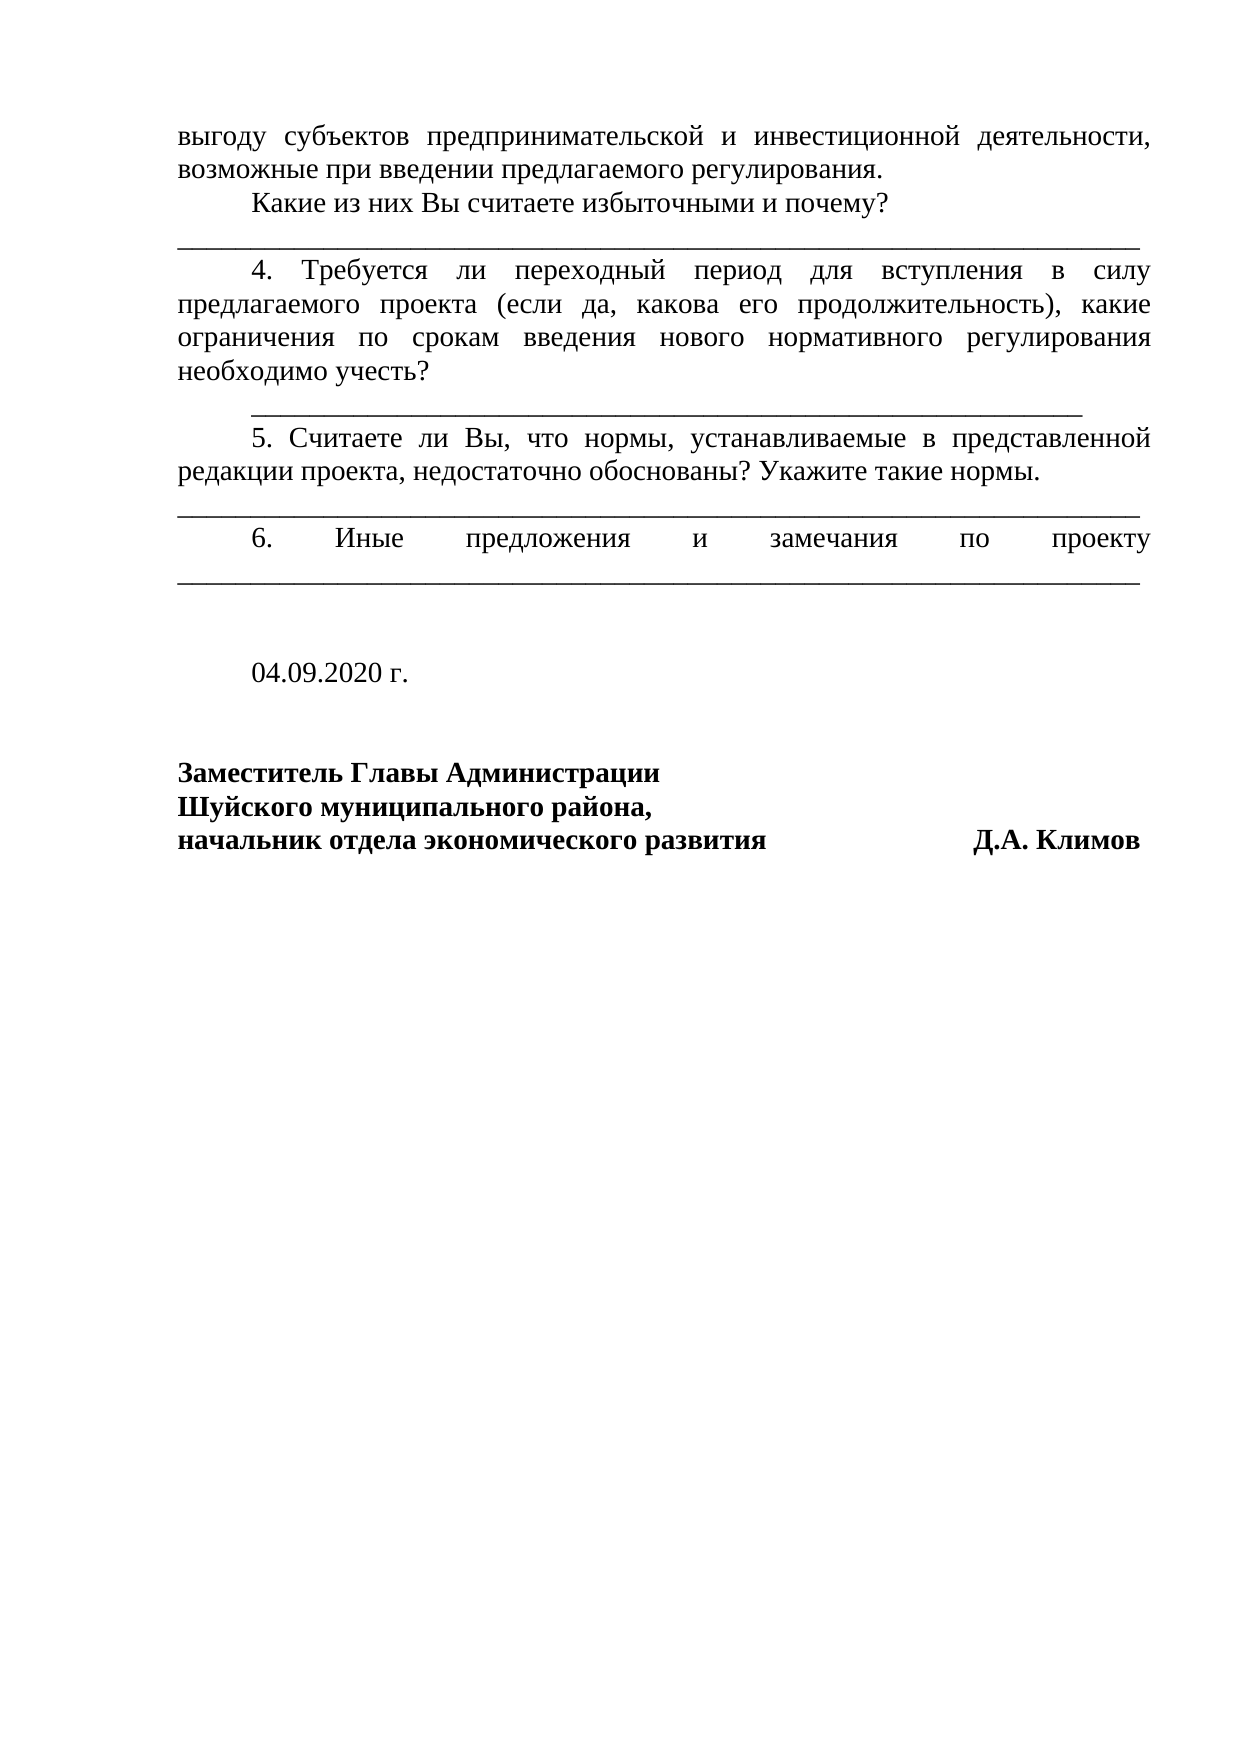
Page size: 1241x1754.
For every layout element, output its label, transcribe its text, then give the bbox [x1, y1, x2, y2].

text 6. Иные предложения и замечания по проекту __________________________________________________________________ [177, 521, 1152, 588]
text 4. Требуется ли переходный период для вступления в силу предлагаемого проекта (если да, какова его продолжительность), какие ограничения по срокам введения нового нормативного регулирования необходимо учесть? [177, 252, 1152, 386]
text Какие из них Вы считаете избыточными и почему? [177, 185, 1152, 219]
text Шуйского муниципального района, [177, 789, 1152, 822]
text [177, 118, 1152, 185]
text 5. Считаете ли Вы, что нормы, устанавливаемые в представленной редакции проекта, недостаточно обоснованы? Укажите такие нормы. [177, 420, 1152, 487]
text Заместитель Главы Администрации [177, 755, 1152, 789]
text _________________________________________________________ [177, 386, 1152, 420]
text __________________________________________________________________ [177, 219, 1152, 252]
text __________________________________________________________________ [177, 487, 1152, 521]
text 04.09.2020 г. [177, 655, 1152, 688]
text начальник отдела экономического развития Д.А. Климов [177, 822, 1152, 856]
